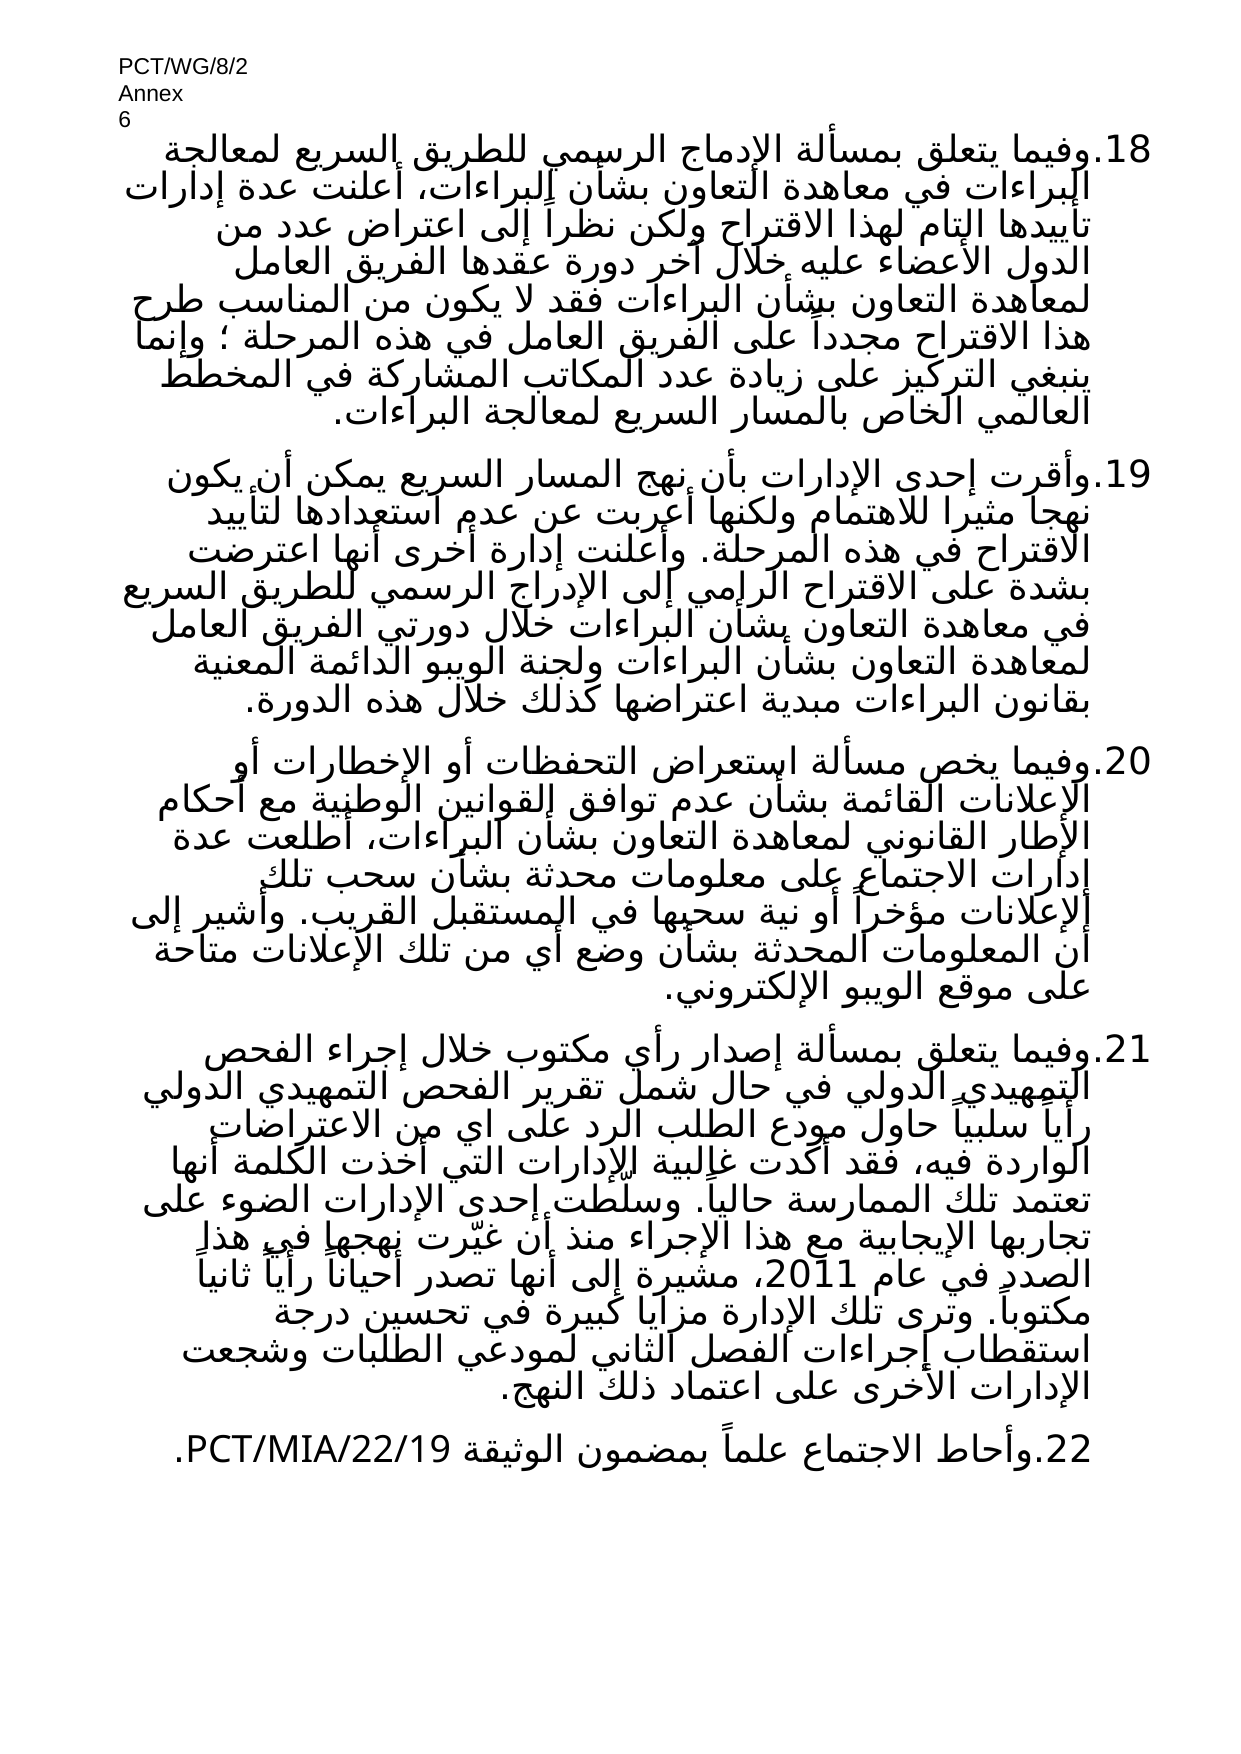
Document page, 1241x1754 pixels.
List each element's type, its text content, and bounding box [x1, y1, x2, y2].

list وأحاط الاجتماع علماً بمضمون الوثيقة PCT/MIA/22/19. [118, 1432, 1033, 1470]
list وفيما يتعلق بمسألة الإدماج الرسمي للطريق السريع لمعالجة البراءات في معاهدة التعاون بشأن البراءات، أعلنت عدة إدارات تأييدها التام لهذا الاقتراح ولكن نظراً إلى اعتراض عدد من الدول الأعضاء عليه خلال آخر دورة عقدها الفريق العامل لمعاهدة التعاون بشأن البراءات فقد لا يكون من المناسب طرح هذا الاقتراح مجدداً على الفريق العامل في هذه المرحلة ؛ وإنما ينبغي التركيز على زيادة عدد المكاتب المشاركة في المخطط العالمي الخاص بالمسار السريع لمعالجة البراءات. [118, 132, 1093, 432]
list وفيما يتعلق بمسألة إصدار رأي مكتوب خلال إجراء الفحص التمهيدي الدولي في حال شمل تقرير الفحص التمهيدي الدولي رأياً سلبياً حاول مودع الطلب الرد على اي من الاعتراضات الواردة فيه، فقد أكدت غالبية الإدارات التي أخذت الكلمة أنها تعتمد تلك الممارسة حالياً. وسلّطت إحدى الإدارات الضوء على تجاربها الإيجابية مع هذا الإجراء منذ أن غيّرت نهجها في هذا الصدد في عام 2011، مشيرة إلى أنها تصدر أحياناً رأياً ثانياً مكتوباً. وترى تلك الإدارة مزايا كبيرة في تحسين درجة استقطاب إجراءات الفصل الثاني لمودعي الطلبات وشجعت الإدارات الأخرى على اعتماد ذلك النهج. [118, 1032, 1093, 1407]
list وفيما يخص مسألة استعراض التحفظات أو الإخطارات أو الإعلانات القائمة بشأن عدم توافق القوانين الوطنية مع أحكام الإطار القانوني لمعاهدة التعاون بشأن البراءات، أطلعت عدة إدارات الاجتماع على معلومات محدثة بشأن سحب تلك الإعلانات مؤخراً أو نية سحبها في المستقبل القريب. وأشير إلى أن المعلومات المحدثة بشأن وضع أي من تلك الإعلانات متاحة على موقع الويبو الإلكتروني. [118, 745, 1093, 1007]
list وأقرت إحدى الإدارات بأن نهج المسار السريع يمكن أن يكون نهجا مثيرا للاهتمام ولكنها أعربت عن عدم استعدادها لتأييد الاقتراح في هذه المرحلة. وأعلنت إدارة أخرى أنها اعترضت بشدة على الاقتراح الرامي إلى الإدراج الرسمي للطريق السريع في معاهدة التعاون بشأن البراءات خلال دورتي الفريق العامل لمعاهدة التعاون بشأن البراءات ولجنة الويبو الدائمة المعنية بقانون البراءات مبدية اعتراضها كذلك خلال هذه الدورة. [118, 457, 1093, 720]
